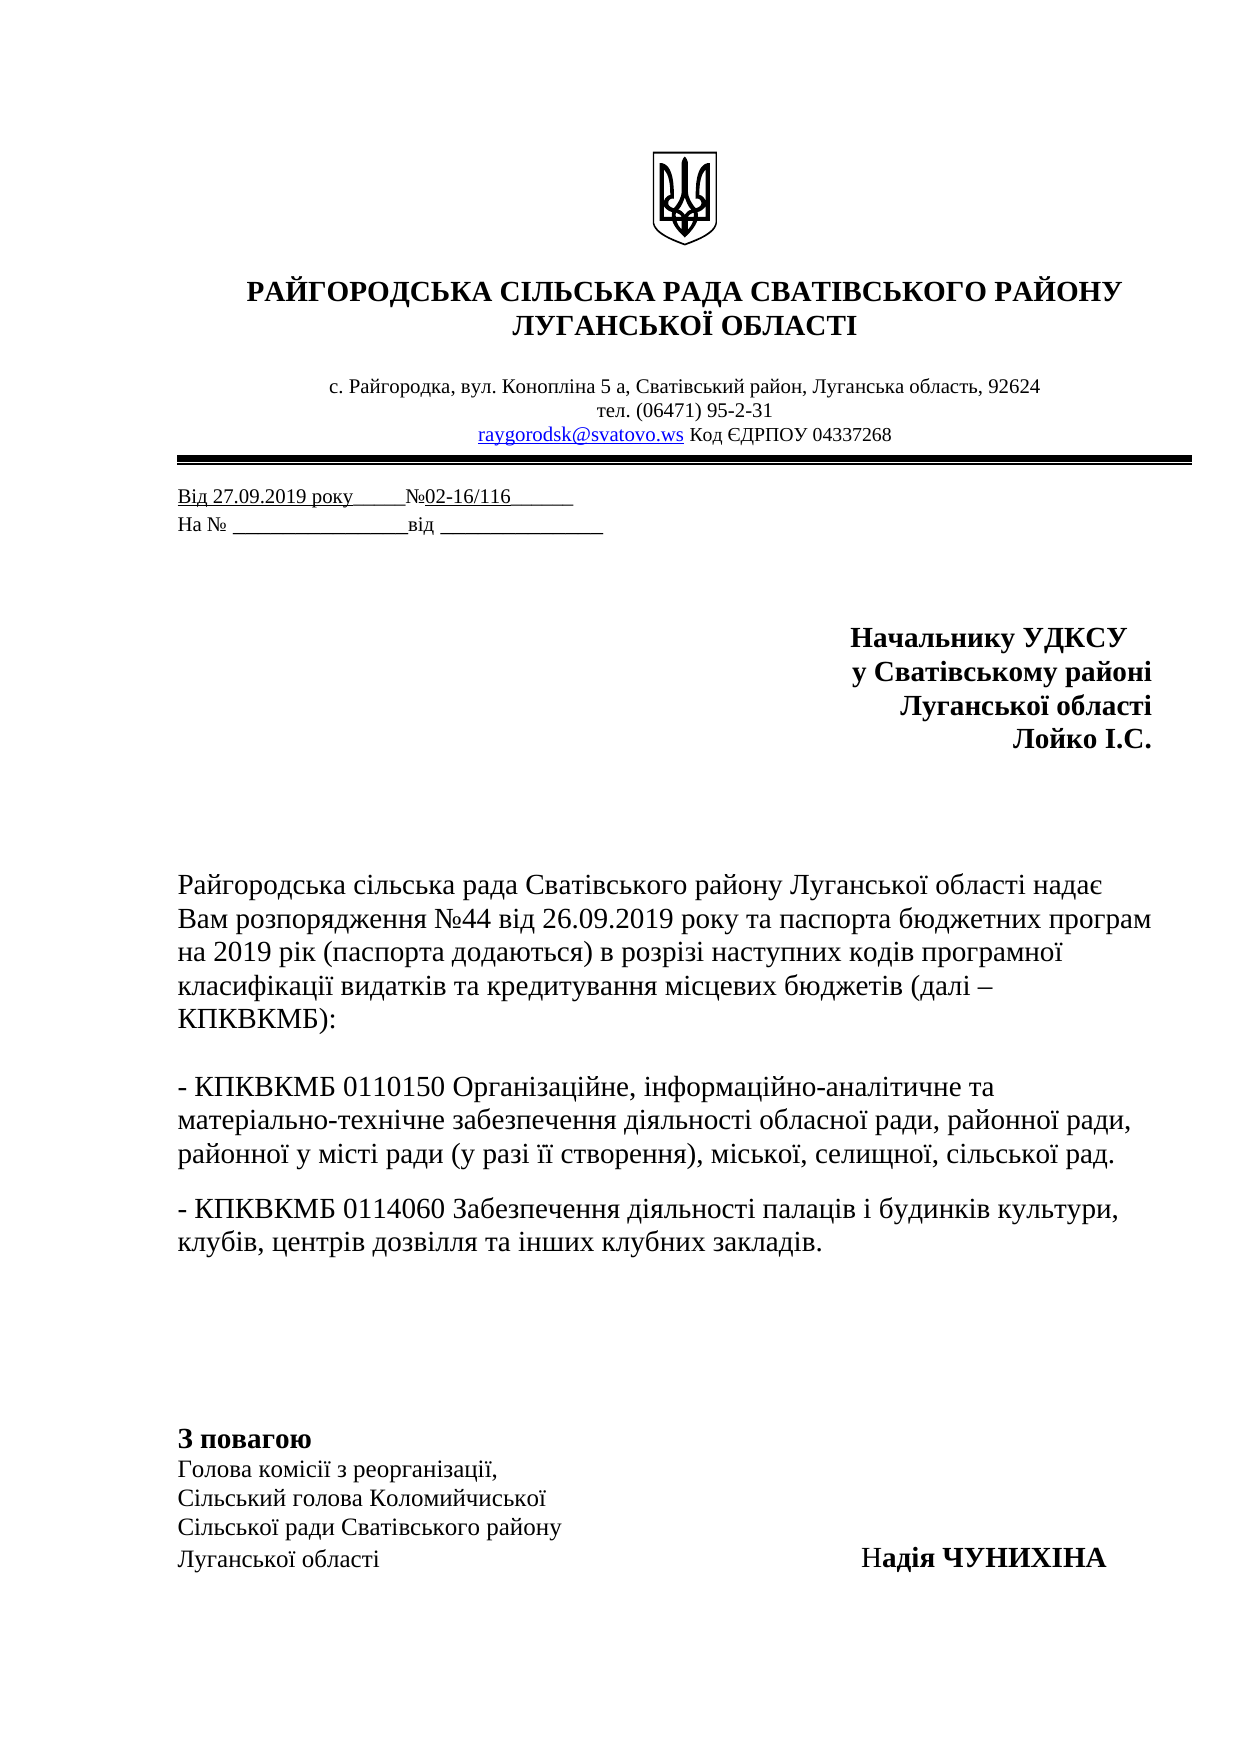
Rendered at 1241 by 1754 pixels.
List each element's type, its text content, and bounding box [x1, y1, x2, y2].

text Сільський голова Коломийчиської [177, 1483, 1152, 1512]
table_header [177, 118, 1192, 274]
text Сільської ради Сватівського району [177, 1512, 1152, 1541]
text Луганської області Надія ЧУНИХІНА [177, 1541, 1152, 1574]
text Голова комісії з реорганізації, [177, 1454, 1152, 1483]
text З повагою [177, 1421, 1152, 1454]
table_cell с. Райгородка, вул. Конопліна 5 а, Сватівський район, Луганська область, 92624 тел. (06471) 95-2-31 raygorodsk@svatovo.ws Код ЄДРПОУ 04337268 [177, 362, 1192, 455]
text Райгородська сільська рада Сватівського району Луганської області надає Вам розпорядження №44 від 26.09.2019 року та паспорта бюджетних програм на 2019 рік (паспорта додаються) в розрізі наступних кодів програмної класифікації видатків та кредитування місцевих бюджетів (далі – КПКВКМБ): [177, 867, 1152, 1035]
text На № ______________від _____________ [177, 508, 1152, 537]
table_cell РАЙГОРОДСЬКА СІЛЬСЬКА РАДА СВАТІВСЬКОГО РАЙОНУ ЛУГАНСЬКОЇ ОБЛАСТІ [177, 274, 1192, 362]
text Начальнику УДКСУ [177, 621, 1152, 654]
text Лойко І.С. [177, 721, 1152, 755]
text Від 27.09.2019 року_____№02-16/116______ [177, 484, 1152, 508]
text у Сватівському районі Луганської області [177, 654, 1152, 721]
text - КПКВКМБ 0114060 Забезпечення діяльності палаців і будинків культури, клубів, центрів дозвілля та інших клубних закладів. [177, 1191, 1152, 1258]
text - КПКВКМБ 0110150 Організаційне, інформаційно-аналітичне та матеріально-технічне забезпечення діяльності обласної ради, районної ради, районної у місті ради (у разі її створення), міської, селищної, сільської рад. [177, 1069, 1152, 1169]
